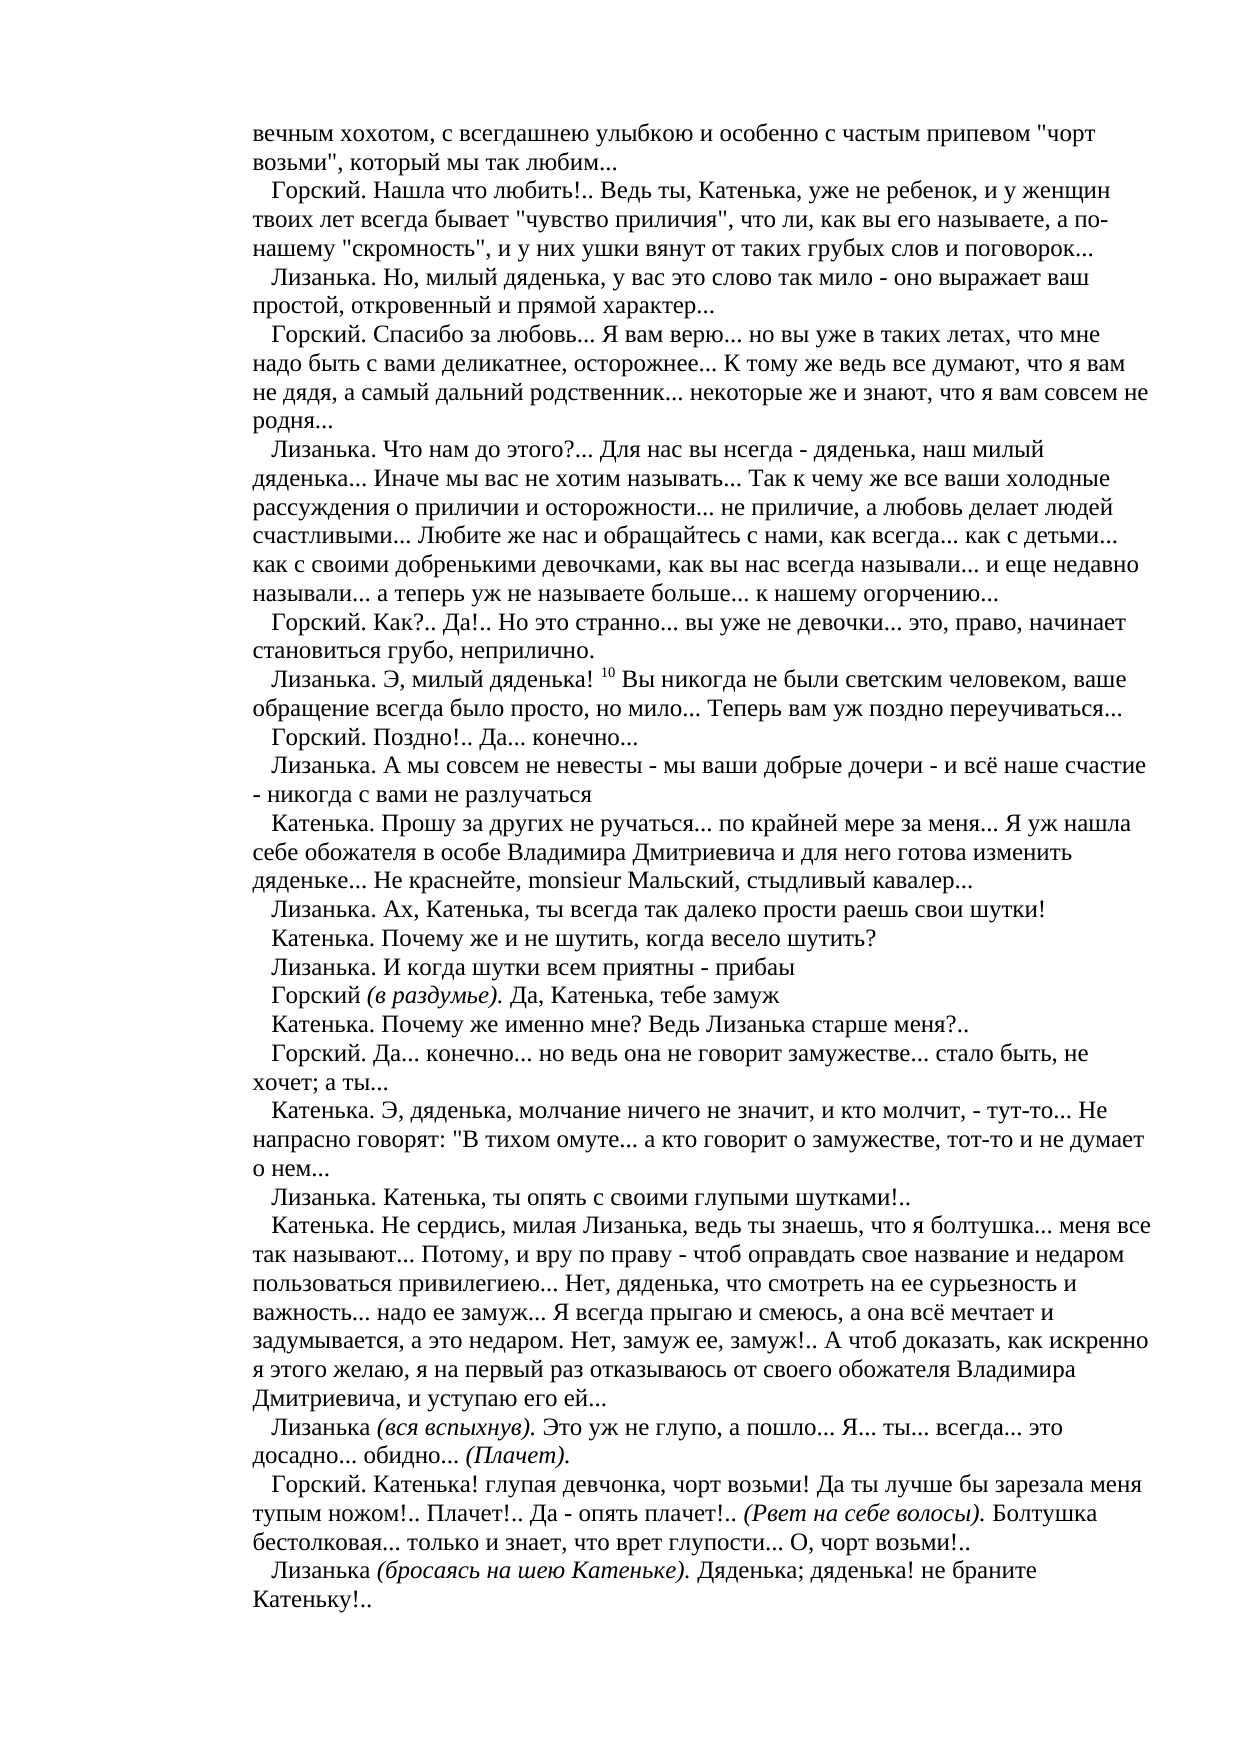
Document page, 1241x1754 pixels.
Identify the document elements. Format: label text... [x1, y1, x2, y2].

text Катенька. Почему же и не шутить, когда весело шутить? [252, 923, 1152, 952]
text Лизанька (вся вспыхнув). Это уж не глупо, а пошло... Я... ты... всегда... это досадно... обидно... (Плачет). [252, 1412, 1152, 1469]
text Горский. Нашла что любить!.. Ведь ты, Катенька, уже не ребенок, и у женщин твоих лет всегда бывает "чувство приличия", что ли, как вы его называете, а по-нашему "скромность", и у них ушки вянут от таких грубых слов и поговорок... [252, 176, 1152, 262]
text Лизанька. Ах, Катенька, ты всегда так далеко прости раешь свои шутки! [252, 894, 1152, 923]
text Катенька. Прошу за других не ручаться... по крайней мере за меня... Я уж нашла себе обожателя в особе Владимира Дмитриевича и для него готова изменить дяденьке... Не краснейте, monsieur Мальский, стыдливый кавалер... [252, 808, 1152, 894]
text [252, 118, 1152, 176]
text Лизанька (бросаясь на шею Катеньке). Дяденька; дяденька! не браните Катеньку!.. [252, 1556, 1152, 1613]
text Катенька. Почему же именно мне? Ведь Лизанька старше меня?.. [252, 1009, 1152, 1038]
text Горский. Как?.. Да!.. Но это странно... вы уже не девочки... это, право, начинает становиться грубо, неприлично. [252, 607, 1152, 664]
text Катенька. Не сердись, милая Лизанька, ведь ты знаешь, что я болтушка... меня все так называют... Потому, и вру по праву - чтоб оправдать свое название и недаром пользоваться привилегиею... Нет, дяденька, что смотреть на ее сурьезность и важность... надо ее замуж... Я всегда прыгаю и смеюсь, а она всё мечтает и задумывается, а это недаром. Нет, замуж ее, замуж!.. А чтоб доказать, как искренно я этого желаю, я на первый раз отказываюсь от своего обожателя Владимира Дмитриевича, и уступаю его ей... [252, 1211, 1152, 1412]
text Горский. Поздно!.. Да... конечно... [252, 722, 1152, 751]
text Лизанька. А мы совсем не невесты - мы ваши добрые дочери - и всё наше счастие - никогда с вами не разлучаться [252, 751, 1152, 808]
text Горский. Катенька! глупая девчонка, чорт возьми! Да ты лучше бы зарезала меня тупым ножом!.. Плачет!.. Да - опять плачет!.. (Рвет на себе волосы). Болтушка бестолковая... только и знает, что врет глупости... О, чорт возьми!.. [252, 1469, 1152, 1556]
text Лизанька. Э, милый дяденька! 10 Вы никогда не были светским человеком, ваше обращение всегда было просто, но мило... Теперь вам уж поздно переучиваться... [252, 664, 1152, 722]
text Лизанька. Но, милый дяденька, у вас это слово так мило - оно выражает ваш простой, откровенный и прямой характер... [252, 262, 1152, 319]
text Лизанька. Катенька, ты опять с своими глупыми шутками!.. [252, 1182, 1152, 1211]
text Лизанька. Что нам до этого?... Для нас вы нсегда - дяденька, наш милый дяденька... Иначе мы вас не хотим называть... Так к чему же все ваши холодные рассуждения о приличии и осторожности... не приличие, а любовь делает людей счастливыми... Любите же нас и обращайтесь с нами, как всегда... как с детьми... как с своими добренькими девочками, как вы нас всегда называли... и еще недавно называли... а теперь уж не называете больше... к нашему огорчению... [252, 434, 1152, 607]
text Горский (в раздумье). Да, Катенька, тебе замуж [252, 981, 1152, 1009]
text Горский. Спасибо за любовь... Я вам верю... но вы уже в таких летах, что мне надо быть с вами деликатнее, осторожнее... К тому же ведь все думают, что я вам не дядя, а самый дальний родственник... некоторые же и знают, что я вам совсем не родня... [252, 319, 1152, 434]
text Катенька. Э, дяденька, молчание ничего не значит, и кто молчит, - тут-то... Не напрасно говорят: "В тихом омуте... а кто говорит о замужестве, тот-то и не думает о нем... [252, 1096, 1152, 1182]
text Горский. Да... конечно... но ведь она не говорит замужестве... стало быть, не хочет; а ты... [252, 1038, 1152, 1096]
text Лизанька. И когда шутки всем приятны - прибаы [252, 952, 1152, 981]
